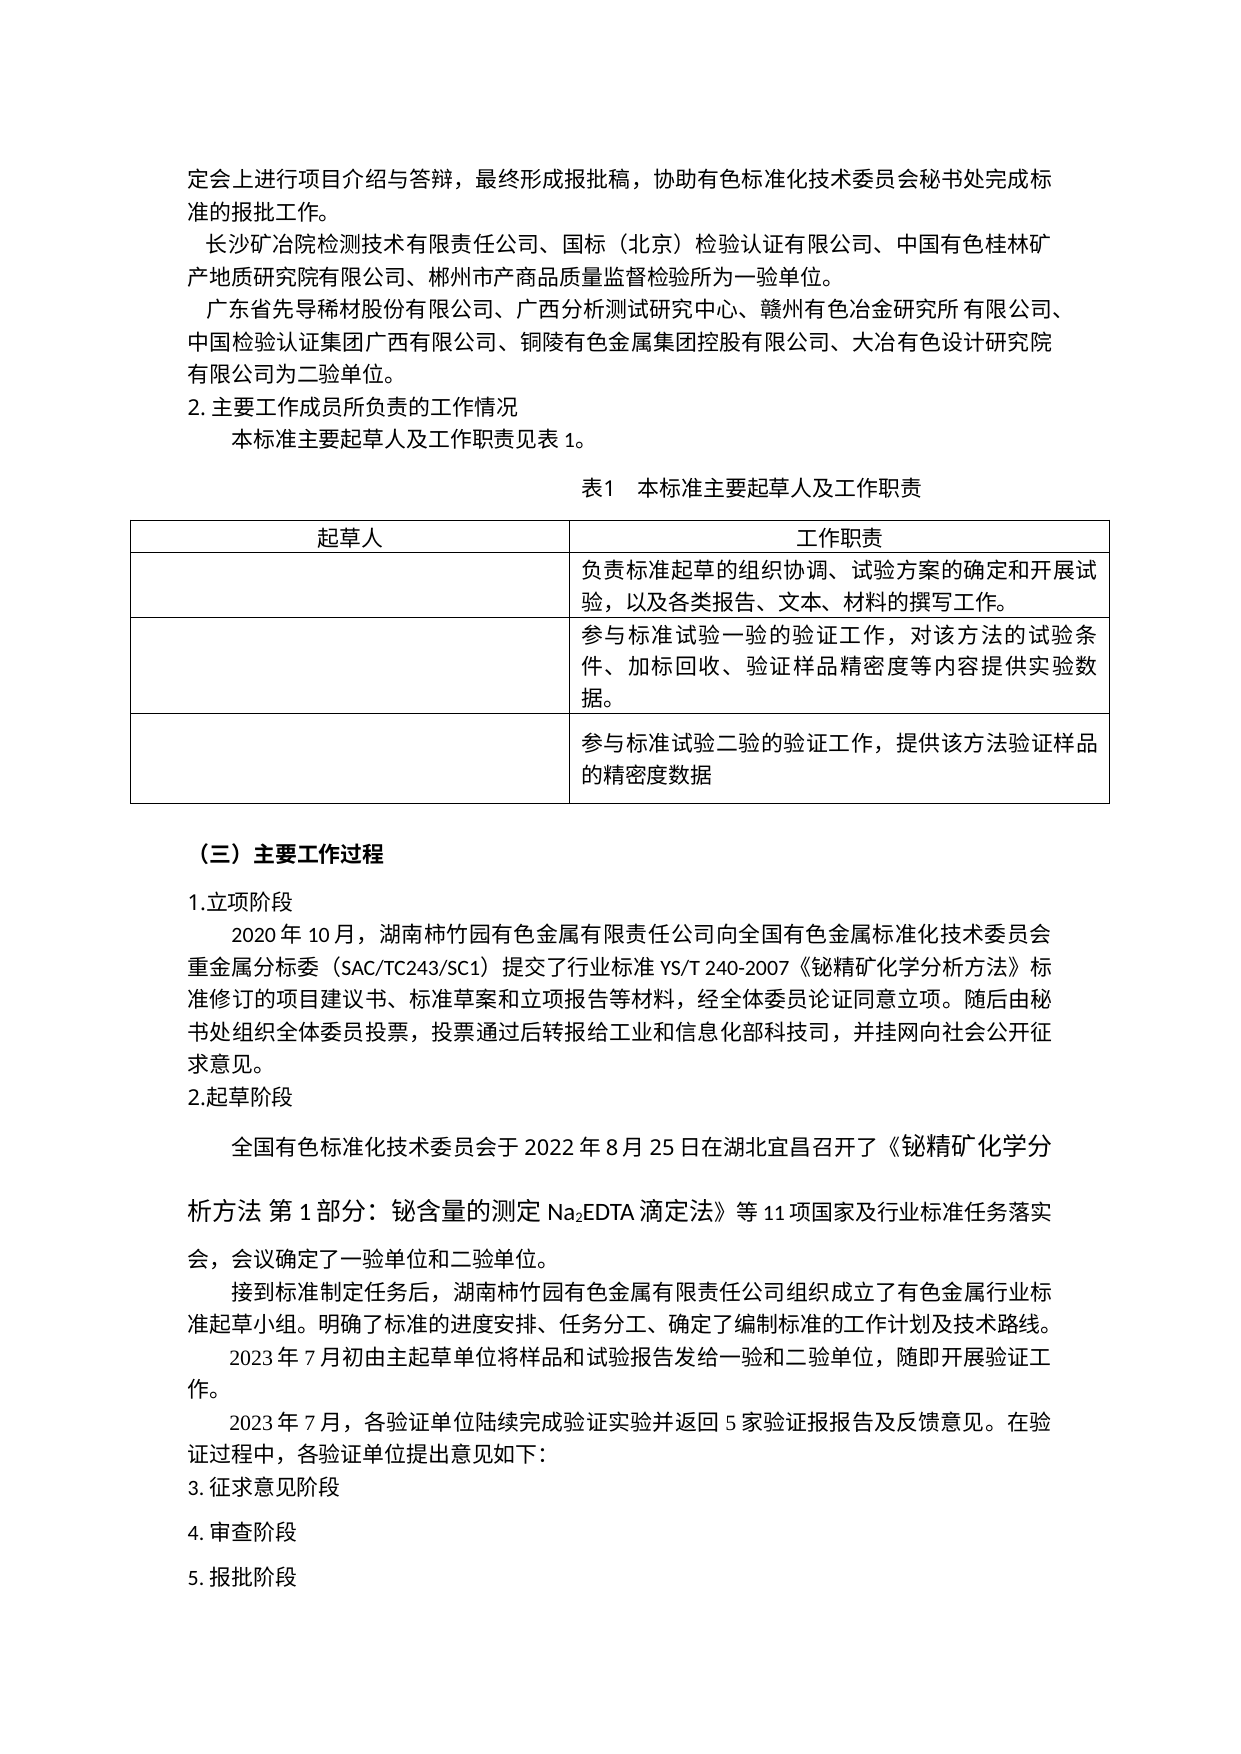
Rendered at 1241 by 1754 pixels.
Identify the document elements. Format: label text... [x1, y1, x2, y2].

table_cell [131, 553, 569, 617]
table_cell [131, 714, 569, 803]
text 本标准主要起草人及工作职责 [581, 471, 1053, 503]
text 广东省先导稀材股份有限公司、广西分析测试研究中心、赣州有色冶金研究所有限公司、中国检验认证集团广西有限公司、铜陵有色金属集团控股有限公司、大冶有色设计研究院有限公司为二验单位。 [187, 292, 1053, 389]
text 2. 主要工作成员所负责的工作情况 [187, 389, 1053, 422]
text 2023年7月初由主起草单位将样品和试验报告发给一验和二验单位，随即开展验证工作。 [187, 1339, 1053, 1404]
text （三）主要工作过程 [187, 836, 1053, 869]
text 本标准主要起草人及工作职责见表1。 [187, 422, 1053, 454]
list 审查阶段 [187, 1514, 1053, 1547]
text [187, 162, 1053, 227]
list 报批阶段 [187, 1559, 1053, 1592]
table_cell 参与标准试验一验的验证工作，对该方法的试验条件、加标回收、验证样品精密度等内容提供实验数据。 [570, 618, 1109, 713]
text 接到标准制定任务后，湖南柿竹园有色金属有限责任公司组织成立了有色金属行业标准起草小组。明确了标准的进度安排、任务分工、确定了编制标准的工作计划及技术路线。 [187, 1274, 1053, 1339]
table_cell 参与标准试验二验的验证工作，提供该方法验证样品的精密度数据 [570, 714, 1109, 803]
table_cell [131, 618, 569, 713]
text 2.起草阶段 [187, 1079, 1053, 1112]
text 2020年10月，湖南柿竹园有色金属有限责任公司向全国有色金属标准化技术委员会重金属分标委（SAC/TC243/SC1）提交了行业标准YS/T 240-2007《铋精矿化学分析方法》标准修订的项目建议书、标准草案和立项报告等材料，经全体委员论证同意立项。随后由秘书处组织全体委员投票，投票通过后转报给工业和信息化部科技司，并挂网向社会公开征求意见。 [187, 917, 1053, 1079]
table_header 起草人 [131, 521, 569, 552]
text 长沙矿冶院检测技术有限责任公司、国标（北京）检验认证有限公司、中国有色桂林矿产地质研究院有限公司、郴州市产商品质量监督检验所为一验单位。 [187, 227, 1053, 292]
list 征求意见阶段 [187, 1469, 1053, 1502]
text 全国有色标准化技术委员会于2022年8月25日在湖北宜昌召开了《铋精矿化学分析方法 第1部分：铋含量的测定 Na2EDTA滴定法》等11项国家及行业标准任务落实会，会议确定了一验单位和二验单位。 [187, 1112, 1053, 1274]
table_header 工作职责 [570, 521, 1109, 552]
table_cell 负责标准起草的组织协调、试验方案的确定和开展试验，以及各类报告、文本、材料的撰写工作。 [570, 553, 1109, 617]
text 1.立项阶段 [187, 884, 1053, 917]
text 2023年7月，各验证单位陆续完成验证实验并返回5家验证报报告及反馈意见。在验证过程中，各验证单位提出意见如下： [187, 1404, 1053, 1469]
